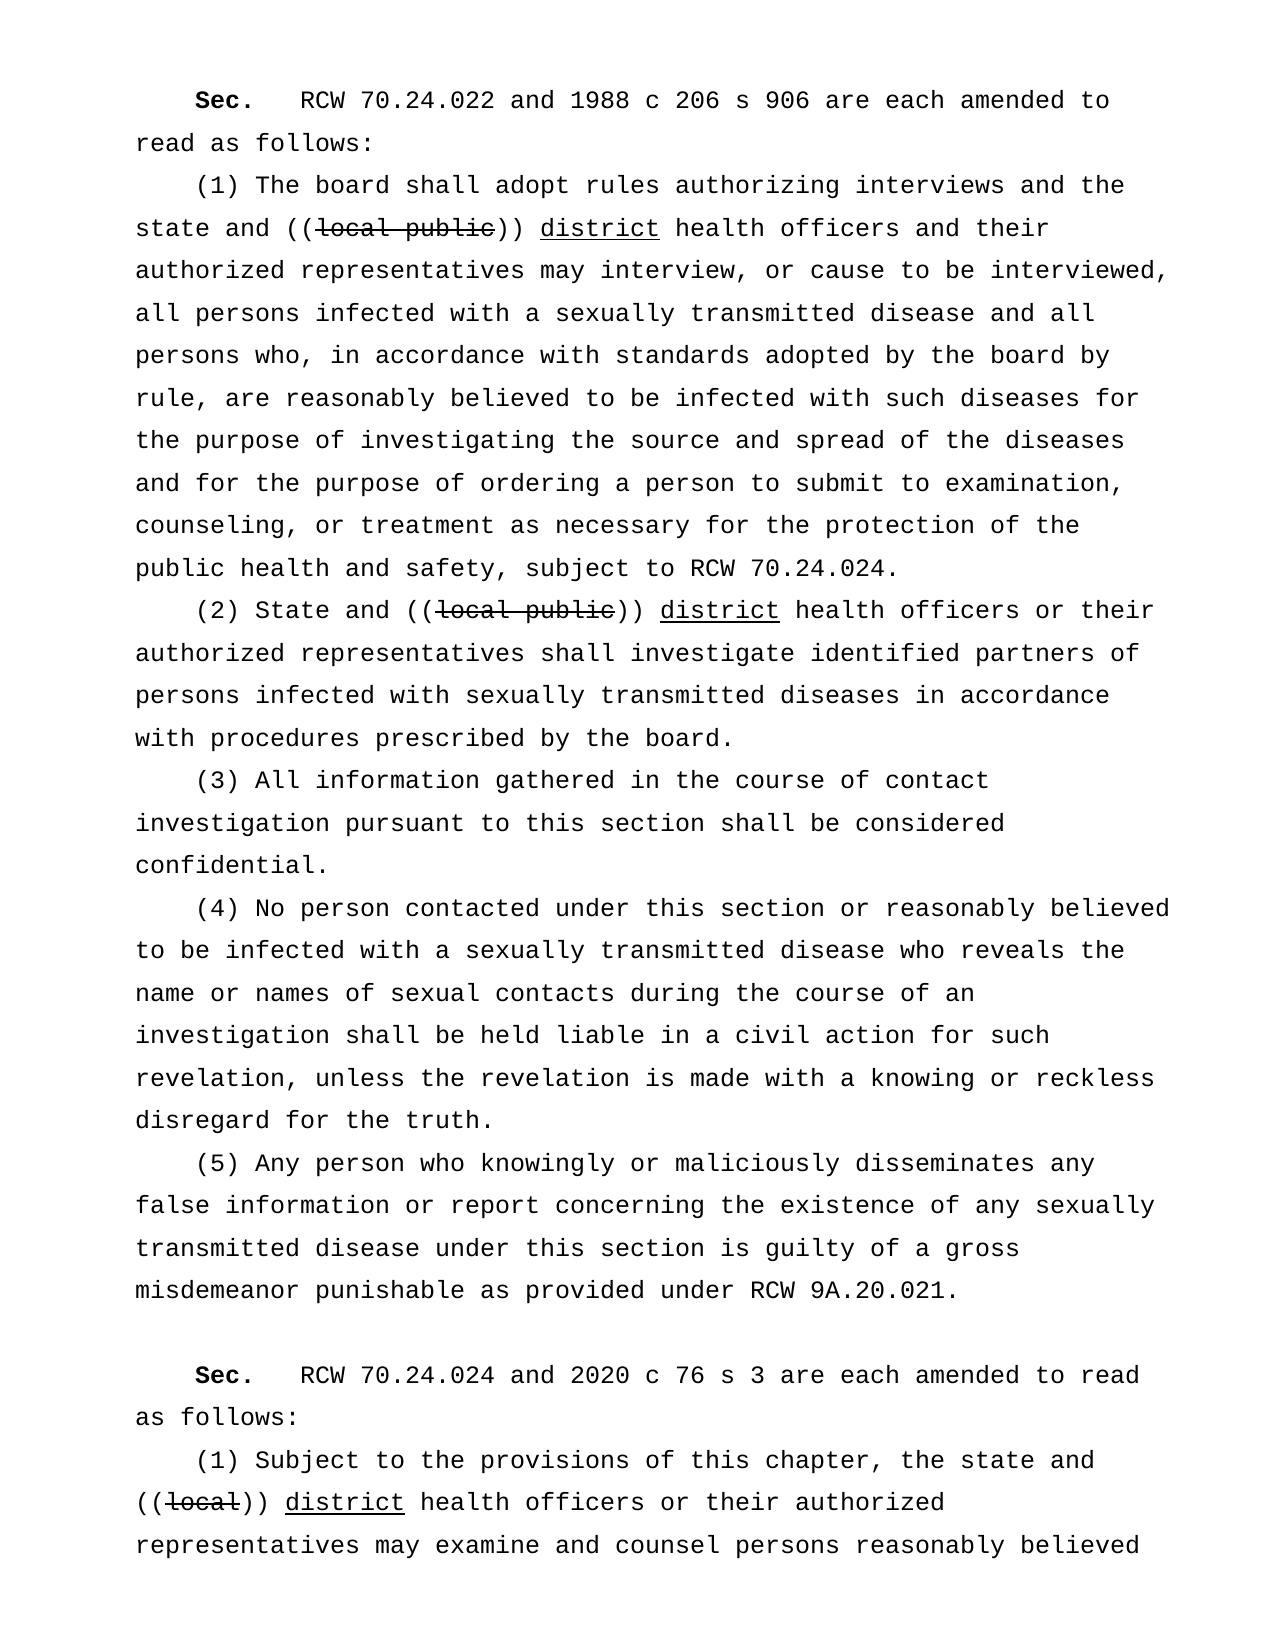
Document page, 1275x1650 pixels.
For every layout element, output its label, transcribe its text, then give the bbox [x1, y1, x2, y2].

text Sec. RCW 70.24.022 and 1988 c 206 s 906 are each amended to read as follows: [135, 75, 1170, 160]
text (3) All information gathered in the course of contact investigation pursuant to this section shall be considered confidential. [135, 755, 1170, 882]
text (1) The board shall adopt rules authorizing interviews and the state and ((local public)) district health officers and their authorized representatives may interview, or cause to be interviewed, all persons infected with a sexually transmitted disease and all persons who, in accordance with standards adopted by the board by rule, are reasonably believed to be infected with such diseases for the purpose of investigating the source and spread of the diseases and for the purpose of ordering a person to submit to examination, counseling, or treatment as necessary for the protection of the public health and safety, subject to RCW 70.24.024. [135, 160, 1170, 585]
text Sec. RCW 70.24.024 and 2020 c 76 s 3 are each amended to read as follows: [135, 1349, 1170, 1434]
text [135, 1434, 1170, 1562]
text (5) Any person who knowingly or maliciously disseminates any false information or report concerning the existence of any sexually transmitted disease under this section is guilty of a gross misdemeanor punishable as provided under RCW 9A.20.021. [135, 1137, 1170, 1307]
text (4) No person contacted under this section or reasonably believed to be infected with a sexually transmitted disease who reveals the name or names of sexual contacts during the course of an investigation shall be held liable in a civil action for such revelation, unless the revelation is made with a knowing or reckless disregard for the truth. [135, 882, 1170, 1137]
text (2) State and ((local public)) district health officers or their authorized representatives shall investigate identified partners of persons infected with sexually transmitted diseases in accordance with procedures prescribed by the board. [135, 585, 1170, 755]
